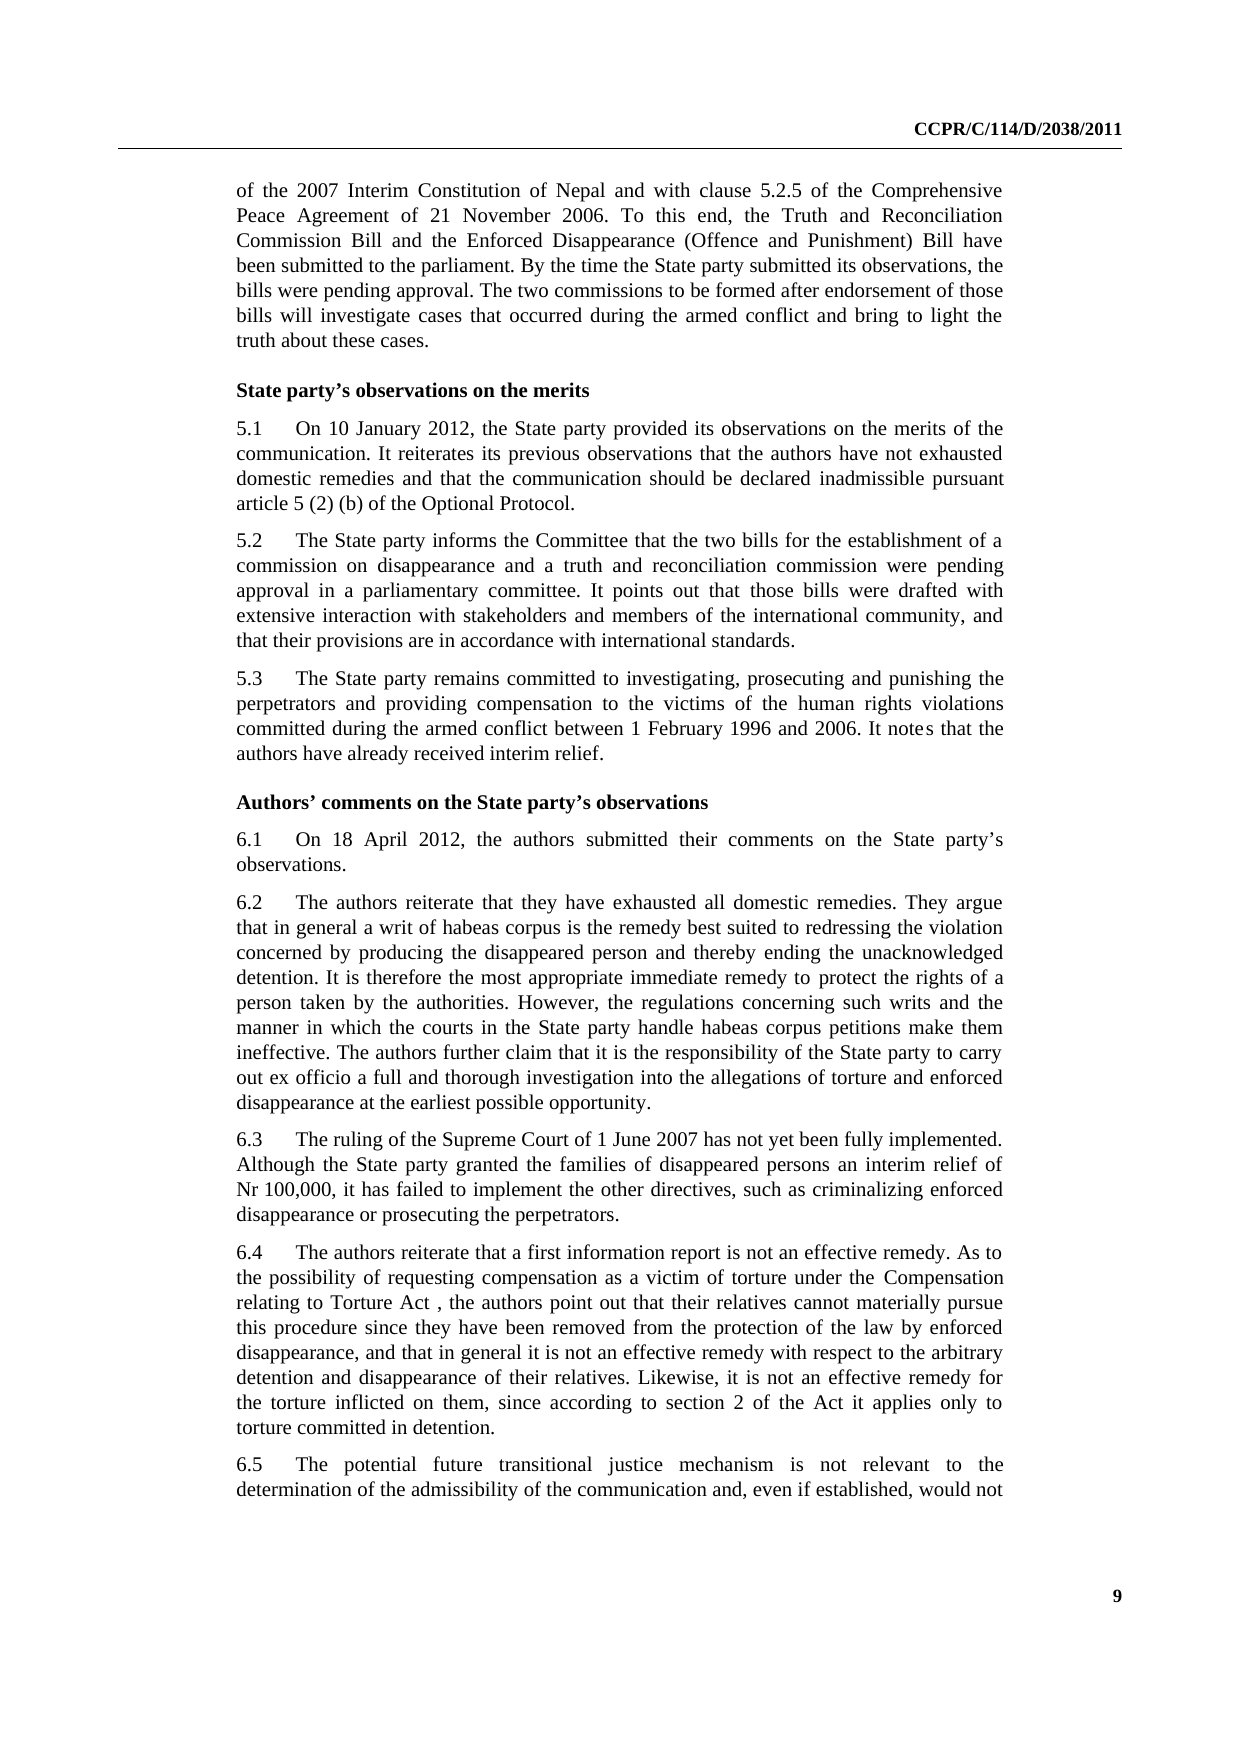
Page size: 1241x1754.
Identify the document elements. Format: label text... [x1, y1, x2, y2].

text State party’s observations on the merits [118, 377, 1004, 402]
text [236, 177, 1004, 352]
text 5.3 The State party remains committed to investigating, prosecuting and punishing the perpetrators and providing compensation to the victims of the human rights violations committed during the armed conflict between 1 February 1996 and 2006. It notes that the authors have already received interim relief. [236, 665, 1004, 765]
text 6.1 On 18 April 2012, the authors submitted their comments on the State party’s observations. [236, 826, 1004, 876]
text 6.2 The authors reiterate that they have exhausted all domestic remedies. They argue that in general a writ of habeas corpus is the remedy best suited to redressing the violation concerned by producing the disappeared person and thereby ending the unacknowledged detention. It is therefore the most appropriate immediate remedy to protect the rights of a person taken by the authorities. However, the regulations concerning such writs and the manner in which the courts in the State party handle habeas corpus petitions make them ineffective. The authors further claim that it is the responsibility of the State party to carry out ex officio a full and thorough investigation into the allegations of torture and enforced disappearance at the earliest possible opportunity. [236, 889, 1004, 1114]
text 5.2 The State party informs the Committee that the two bills for the establishment of a commission on disappearance and a truth and reconciliation commission were pending approval in a parliamentary committee. It points out that those bills were drafted with extensive interaction with stakeholders and members of the international community, and that their provisions are in accordance with international standards. [236, 527, 1004, 652]
text Authors’ comments on the State party’s observations [118, 790, 1122, 814]
text 6.3 The ruling of the Supreme Court of 1 June 2007 has not yet been fully implemented. Although the State party granted the families of disappeared persons an interim relief of Nr 100,000, it has failed to implement the other directives, such as criminalizing enforced disappearance or prosecuting the perpetrators. [236, 1126, 1004, 1226]
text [236, 1451, 1004, 1501]
text 6.4 The authors reiterate that a first information report is not an effective remedy. As to the possibility of requesting compensation as a victim of torture under the Compensation relating to Torture Act , the authors point out that their relatives cannot materially pursue this procedure since they have been removed from the protection of the law by enforced disappearance, and that in general it is not an effective remedy with respect to the arbitrary detention and disappearance of their relatives. Likewise, it is not an effective remedy for the torture inflicted on them, since according to section 2 of the Act it applies only to torture committed in detention. [236, 1239, 1004, 1439]
text 5.1 On 10 January 2012, the State party provided its observations on the merits of the communication. It reiterates its previous observations that the authors have not exhausted domestic remedies and that the communication should be declared inadmissible pursuant article 5 (2) (b) of the Optional Protocol. [236, 415, 1004, 515]
